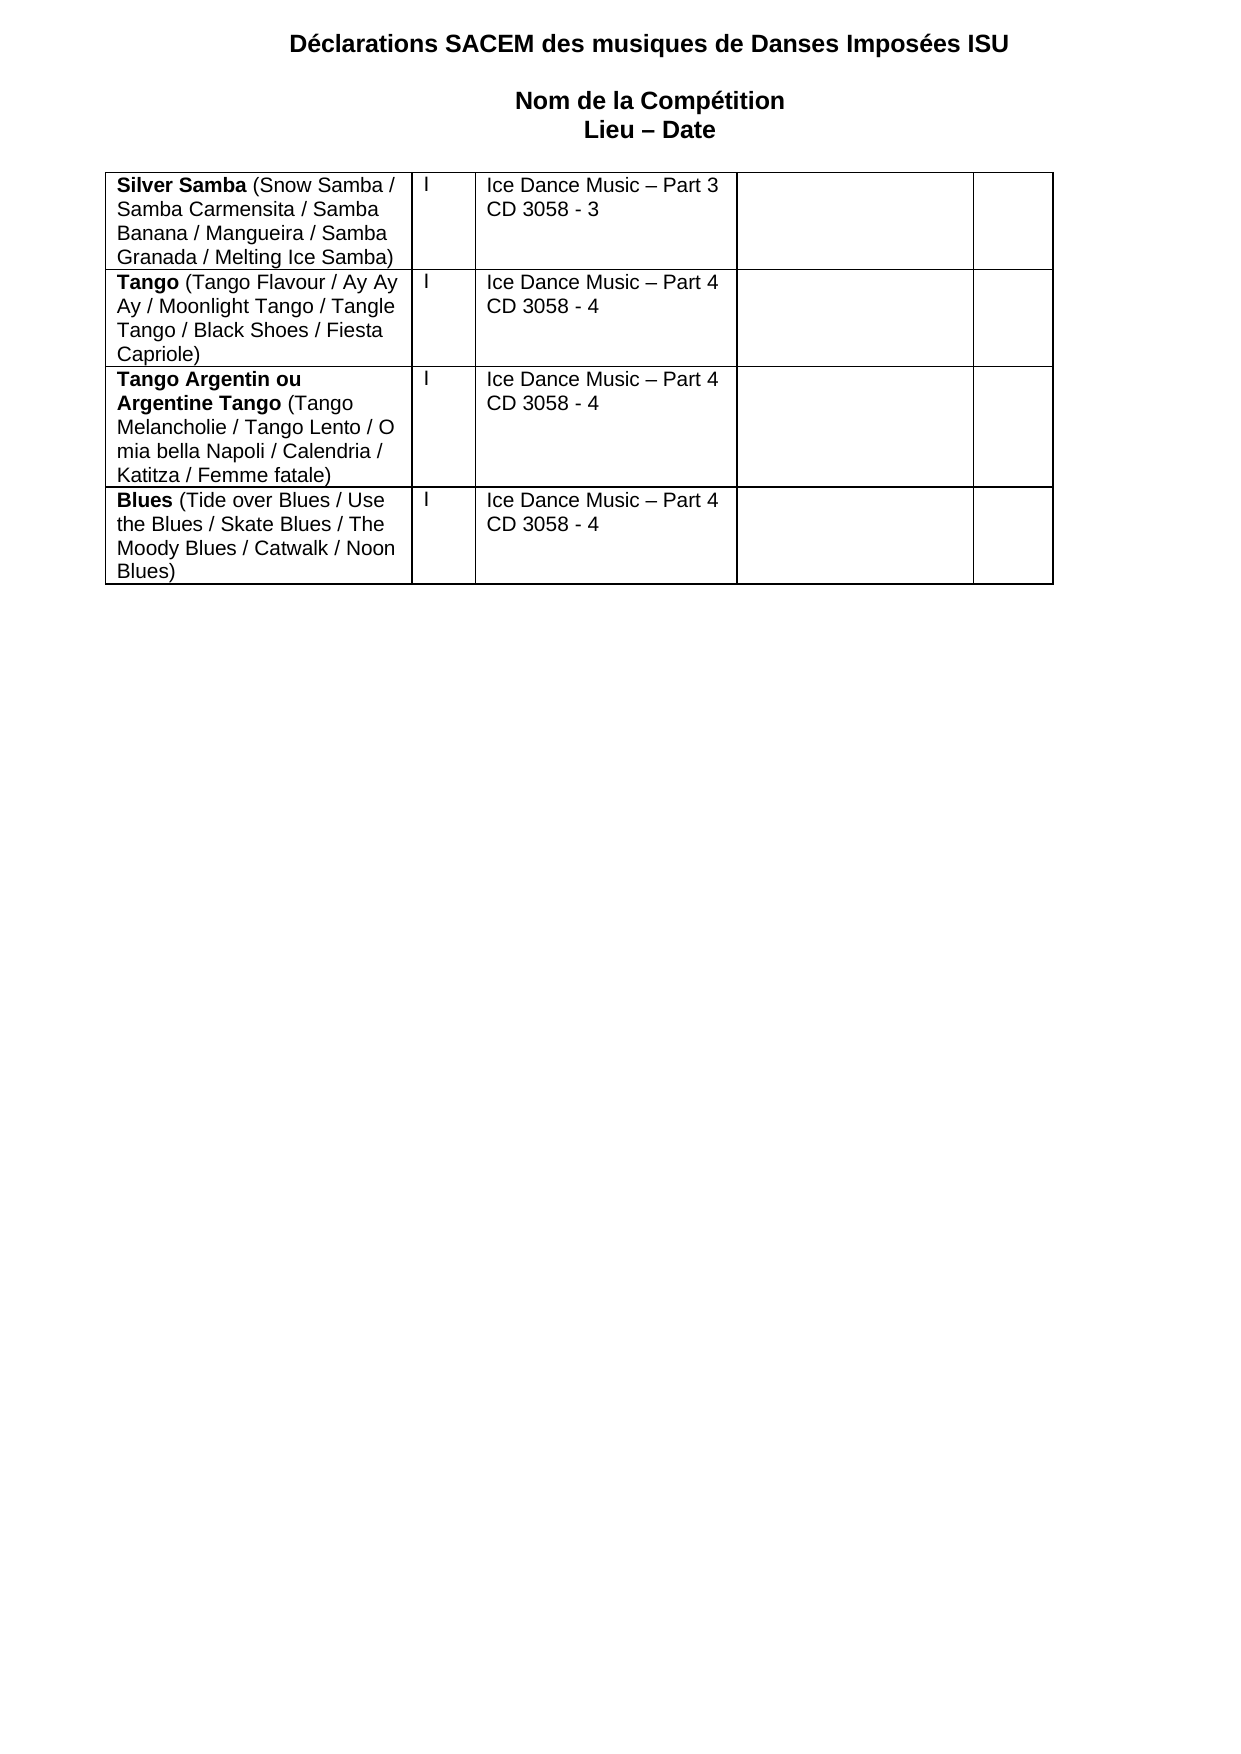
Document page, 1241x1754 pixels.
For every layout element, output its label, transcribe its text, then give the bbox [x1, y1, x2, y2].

table_cell Silver Samba (Snow Samba / Samba Carmensita / Samba Banana / Mangueira / Samba Granada / Melting Ice Samba) [106, 173, 411, 268]
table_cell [476, 173, 736, 268]
table_cell [738, 488, 973, 583]
table_cell Ice Dance Music – Part 4 CD 3058 - 4 [476, 488, 736, 583]
table_cell Tango Argentin ou Argentine Tango (Tango Melancholie / Tango Lento / O mia bella Napoli / Calendria / Katitza / Femme fatale) [106, 367, 411, 486]
table_cell Tango (Tango Flavour / Ay Ay Ay / Moonlight Tango / Tangle Tango / Black Shoes / Fiesta Capriole) [106, 270, 411, 366]
table_cell [738, 367, 973, 486]
table_cell [738, 270, 973, 366]
table_cell I [413, 367, 475, 486]
table_cell [974, 488, 1052, 583]
table_cell [974, 270, 1052, 366]
table_cell Ice Dance Music – Part 4 CD 3058 - 4 [476, 270, 736, 366]
table_cell I [413, 173, 475, 268]
table_cell Ice Dance Music – Part 4 CD 3058 - 4 [476, 367, 736, 486]
table_cell [974, 173, 1052, 268]
table_cell [738, 173, 973, 268]
table_cell Blues (Tide over Blues / Use the Blues / Skate Blues / The Moody Blues / Catwalk / Noon Blues) [106, 488, 411, 583]
table_cell I [413, 488, 475, 583]
table_cell [974, 367, 1052, 486]
table_cell I [413, 270, 475, 366]
